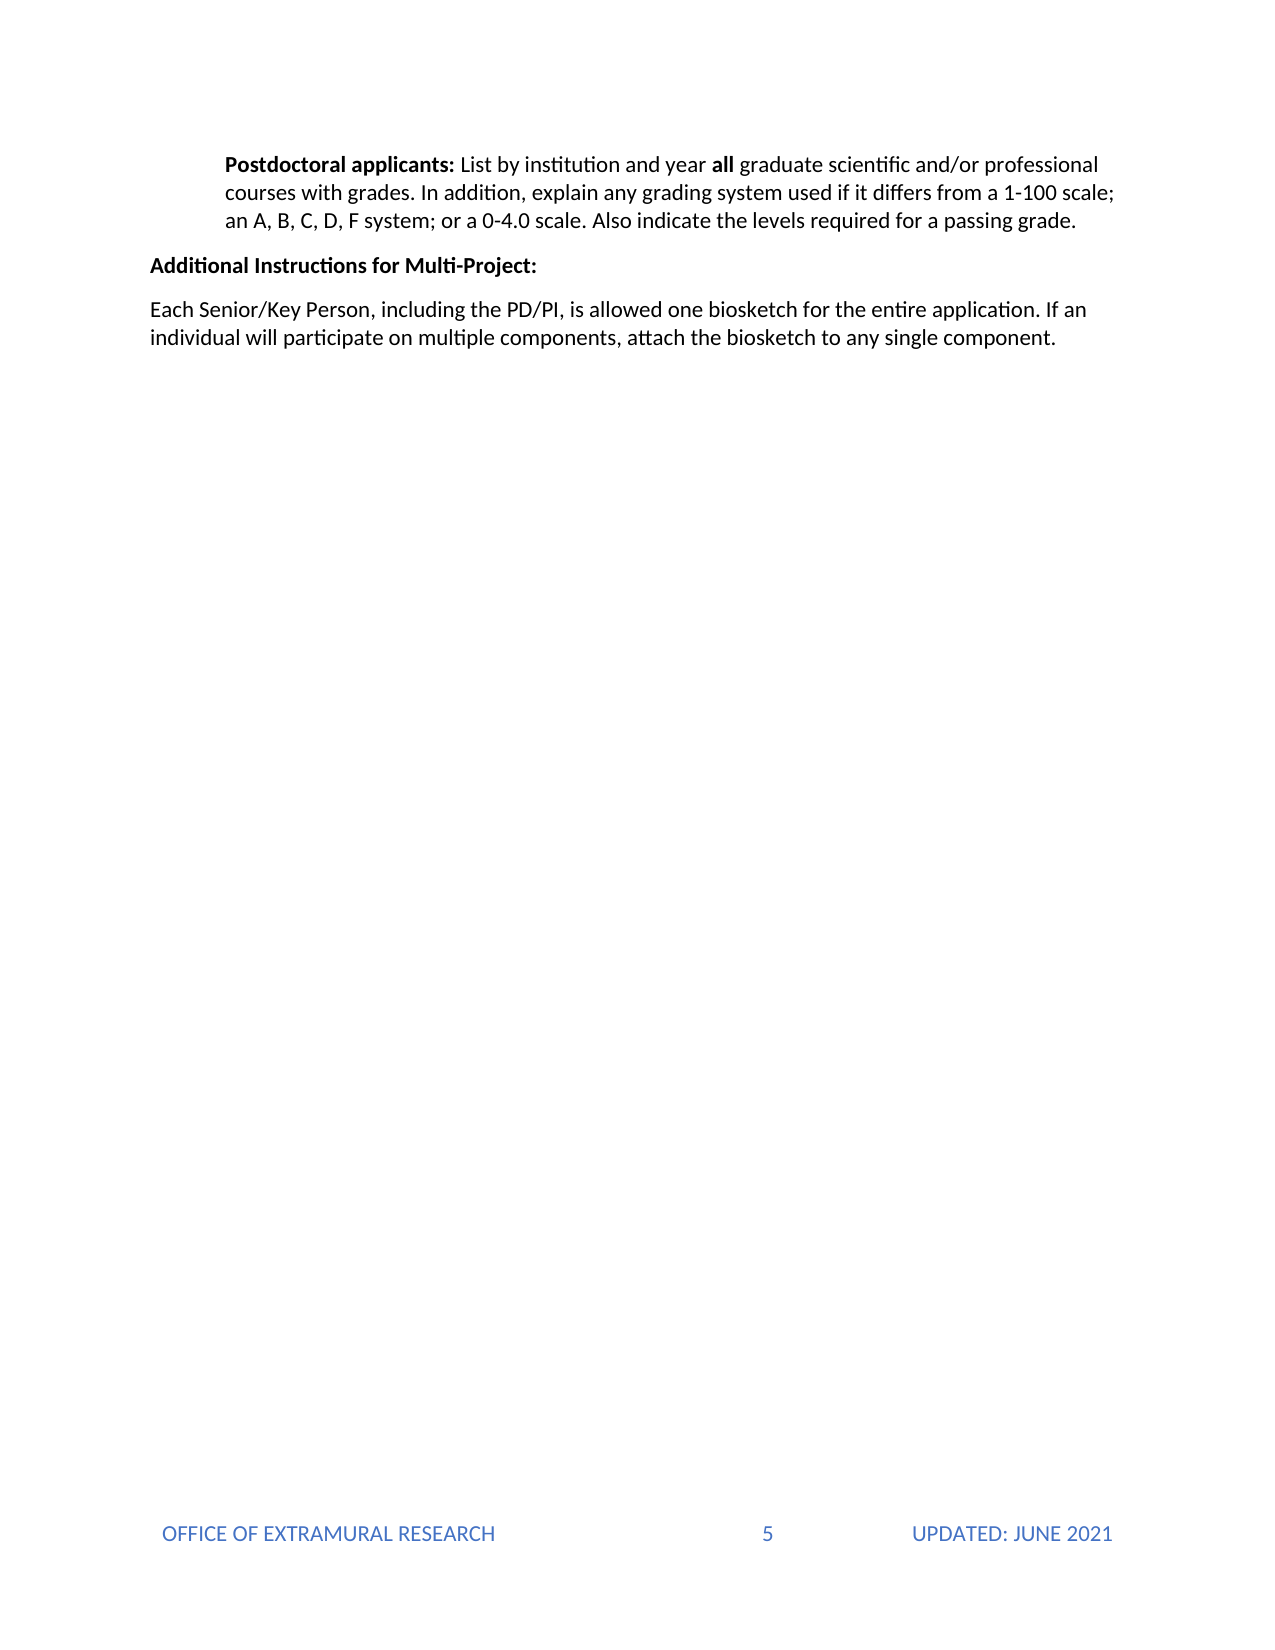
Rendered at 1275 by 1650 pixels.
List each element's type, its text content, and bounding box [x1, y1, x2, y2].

text Additional Instructions for Multi-Project: [150, 251, 1125, 279]
text Each Senior/Key Person, including the PD/PI, is allowed one biosketch for the entire application. If an individual will participate on multiple components, attach the biosketch to any single component. [150, 295, 1125, 351]
text Postdoctoral applicants: List by institution and year all graduate scientific and/or professional courses with grades. In addition, explain any grading system used if it differs from a 1-100 scale; an A, B, C, D, F system; or a 0-4.0 scale. Also indicate the levels required for a passing grade. [225, 150, 1125, 234]
